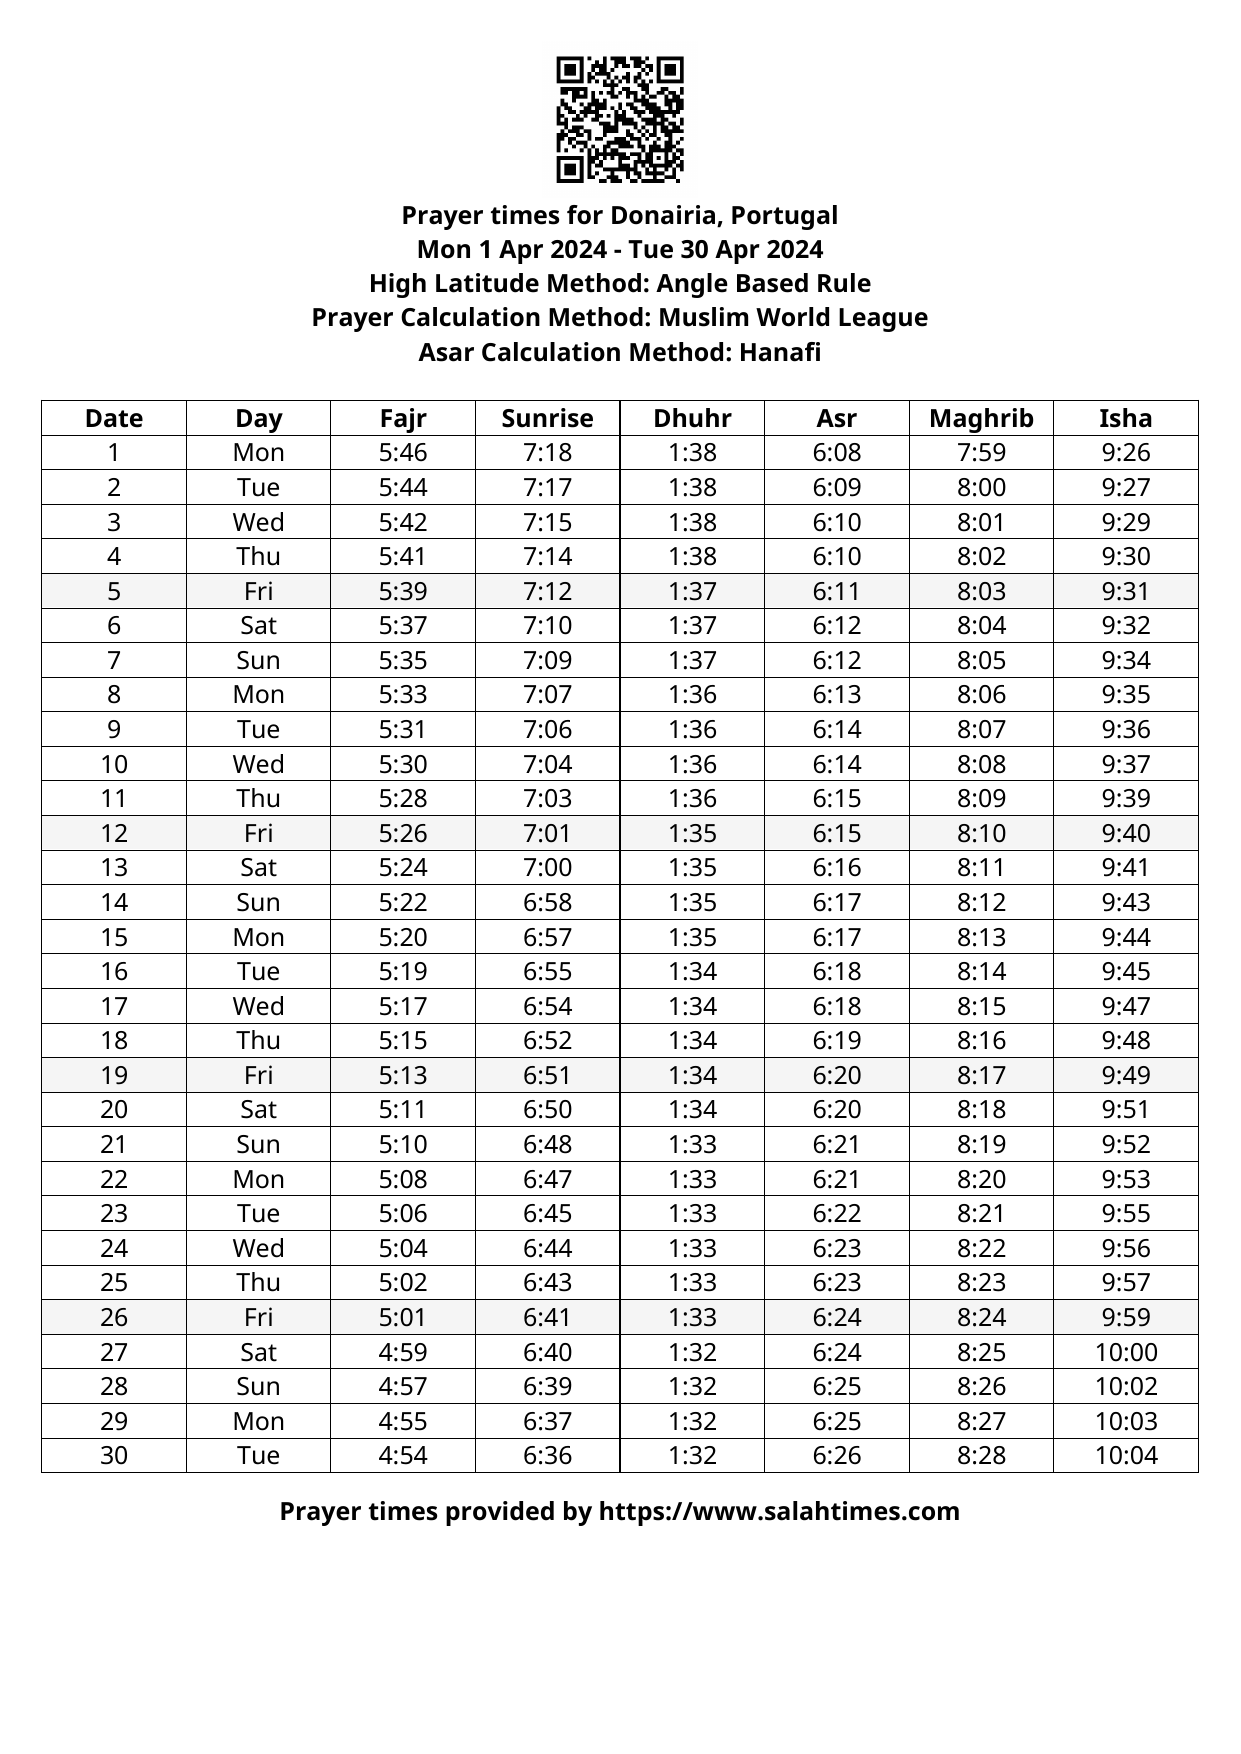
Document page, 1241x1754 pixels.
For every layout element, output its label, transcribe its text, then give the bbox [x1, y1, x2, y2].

table_cell Fri [187, 1058, 330, 1092]
table_cell Sat [187, 851, 330, 884]
table_cell 6:23 [765, 1266, 909, 1299]
table_cell 6:21 [765, 1127, 909, 1161]
picture [542, 41, 699, 198]
table_cell 30 [42, 1439, 186, 1472]
table_header Maghrib [910, 401, 1053, 434]
table_cell 21 [42, 1127, 186, 1161]
table_cell Sun [187, 643, 330, 677]
table_cell 9 [42, 712, 186, 746]
table_cell 1:32 [621, 1335, 764, 1368]
table_cell 5:33 [331, 678, 475, 711]
table_cell 6:40 [476, 1335, 619, 1368]
table_cell 6:43 [476, 1266, 619, 1299]
table_cell 7:18 [476, 436, 619, 469]
table_cell 5:28 [331, 781, 475, 815]
table_cell 1:33 [621, 1266, 764, 1299]
table_cell 6:52 [476, 1024, 619, 1057]
table_cell 10:03 [1054, 1404, 1198, 1437]
table_cell 9:30 [1054, 539, 1198, 573]
table_cell 4:57 [331, 1369, 475, 1403]
table_cell 5:44 [331, 470, 475, 504]
table_cell Fri [187, 816, 330, 849]
table_cell 3 [42, 505, 186, 538]
table_cell 1:34 [621, 1093, 764, 1126]
table_cell Tue [187, 1439, 330, 1472]
table_cell 8 [42, 678, 186, 711]
table_cell 1:34 [621, 954, 764, 988]
table_cell 7:09 [476, 643, 619, 677]
table_cell 5:01 [331, 1300, 475, 1334]
table_cell 1:33 [621, 1162, 764, 1195]
table_cell 1:32 [621, 1439, 764, 1472]
table_cell 6:11 [765, 574, 909, 607]
text Mon 1 Apr 2024 - Tue 30 Apr 2024 [42, 232, 1198, 266]
table_cell 16 [42, 954, 186, 988]
table_cell 6:08 [765, 436, 909, 469]
table_cell 5:31 [331, 712, 475, 746]
table_cell 1:37 [621, 643, 764, 677]
table_cell 6:26 [765, 1439, 909, 1472]
table_cell 8:03 [910, 574, 1053, 607]
table_cell 5:39 [331, 574, 475, 607]
table_cell Sun [187, 1369, 330, 1403]
table_cell Sun [187, 1127, 330, 1161]
table_cell 5:10 [331, 1127, 475, 1161]
table_cell 14 [42, 885, 186, 919]
table_header Dhuhr [621, 401, 764, 434]
table_cell 6:22 [765, 1196, 909, 1230]
table_cell 7:14 [476, 539, 619, 573]
table_cell 9:26 [1054, 436, 1198, 469]
table_cell 1:34 [621, 989, 764, 1022]
text Prayer times for Donairia, Portugal [42, 198, 1198, 232]
table_cell 6:15 [765, 816, 909, 849]
table_cell 8:27 [910, 1404, 1053, 1437]
table_cell 1 [42, 436, 186, 469]
table_cell 10:04 [1054, 1439, 1198, 1472]
table_cell 6:45 [476, 1196, 619, 1230]
table_cell 22 [42, 1162, 186, 1195]
table_cell 7 [42, 643, 186, 677]
table_cell 7:07 [476, 678, 619, 711]
table_cell 6:23 [765, 1231, 909, 1264]
table_cell 8:07 [910, 712, 1053, 746]
table_cell 6:24 [765, 1300, 909, 1334]
table_cell 8:12 [910, 885, 1053, 919]
table_cell 8:01 [910, 505, 1053, 538]
table_cell 9:36 [1054, 712, 1198, 746]
table_header Asr [765, 401, 909, 434]
table_cell 9:41 [1054, 851, 1198, 884]
table_cell 1:35 [621, 816, 764, 849]
text Prayer Calculation Method: Muslim World League [42, 300, 1198, 334]
table_cell 6:16 [765, 851, 909, 884]
table_cell 10:02 [1054, 1369, 1198, 1403]
table_cell 8:14 [910, 954, 1053, 988]
table_cell 5:37 [331, 609, 475, 642]
table_cell 15 [42, 920, 186, 953]
table_cell 1:33 [621, 1127, 764, 1161]
table_cell Tue [187, 470, 330, 504]
table_cell 8:25 [910, 1335, 1053, 1368]
table_cell 6:18 [765, 954, 909, 988]
table_cell Tue [187, 954, 330, 988]
table_cell 1:32 [621, 1404, 764, 1437]
table_cell 29 [42, 1404, 186, 1437]
table_cell 6:18 [765, 989, 909, 1022]
table_cell 8:24 [910, 1300, 1053, 1334]
table_cell 9:29 [1054, 505, 1198, 538]
table_cell 10:00 [1054, 1335, 1198, 1368]
table_cell 12 [42, 816, 186, 849]
table_cell 5:08 [331, 1162, 475, 1195]
table_cell 18 [42, 1024, 186, 1057]
table_cell 25 [42, 1266, 186, 1299]
table_cell 8:13 [910, 920, 1053, 953]
table_cell 6:10 [765, 539, 909, 573]
table_cell 7:04 [476, 747, 619, 780]
table_cell Sun [187, 885, 330, 919]
table_cell 4:59 [331, 1335, 475, 1368]
table_cell 7:03 [476, 781, 619, 815]
table_cell 1:38 [621, 470, 764, 504]
table_cell 5 [42, 574, 186, 607]
table_cell Wed [187, 747, 330, 780]
table_cell 20 [42, 1093, 186, 1126]
table_cell 9:56 [1054, 1231, 1198, 1264]
table_cell Fri [187, 1300, 330, 1334]
table_cell 6:25 [765, 1404, 909, 1437]
table_cell 5:04 [331, 1231, 475, 1264]
table_header Isha [1054, 401, 1198, 434]
table_cell 5:17 [331, 989, 475, 1022]
text Asar Calculation Method: Hanafi [42, 334, 1198, 368]
table_cell 8:02 [910, 539, 1053, 573]
table_cell 8:19 [910, 1127, 1053, 1161]
table_cell 6:09 [765, 470, 909, 504]
table_cell Thu [187, 1266, 330, 1299]
table_cell 5:35 [331, 643, 475, 677]
table_cell 26 [42, 1300, 186, 1334]
table_cell 7:15 [476, 505, 619, 538]
table_cell Tue [187, 712, 330, 746]
table_cell 1:34 [621, 1058, 764, 1092]
table_cell 8:06 [910, 678, 1053, 711]
table_cell 1:33 [621, 1231, 764, 1264]
table_cell 9:48 [1054, 1024, 1198, 1057]
table_cell Sat [187, 609, 330, 642]
table_cell Sat [187, 1093, 330, 1126]
table_cell 6:51 [476, 1058, 619, 1092]
table_cell 8:18 [910, 1093, 1053, 1126]
table_cell 9:45 [1054, 954, 1198, 988]
table_cell 6:47 [476, 1162, 619, 1195]
table_cell 1:38 [621, 539, 764, 573]
table_cell Fri [187, 574, 330, 607]
table_cell 10 [42, 747, 186, 780]
table_cell 9:32 [1054, 609, 1198, 642]
table_cell 6:14 [765, 712, 909, 746]
table_cell 8:08 [910, 747, 1053, 780]
table_cell 6:17 [765, 885, 909, 919]
table_cell 9:52 [1054, 1127, 1198, 1161]
table_cell 9:53 [1054, 1162, 1198, 1195]
table_cell 8:05 [910, 643, 1053, 677]
table_cell 1:36 [621, 712, 764, 746]
table_cell 11 [42, 781, 186, 815]
table_cell 8:11 [910, 851, 1053, 884]
table_cell 24 [42, 1231, 186, 1264]
table_cell 17 [42, 989, 186, 1022]
table_cell 6:17 [765, 920, 909, 953]
table_cell Mon [187, 678, 330, 711]
table_cell 6:15 [765, 781, 909, 815]
table_cell Mon [187, 436, 330, 469]
table_cell Thu [187, 539, 330, 573]
table_cell 8:16 [910, 1024, 1053, 1057]
table_cell 1:33 [621, 1300, 764, 1334]
table_cell Mon [187, 1162, 330, 1195]
table_cell 19 [42, 1058, 186, 1092]
table_cell 6:10 [765, 505, 909, 538]
table_cell 5:41 [331, 539, 475, 573]
table_cell 4:54 [331, 1439, 475, 1472]
table_cell 9:39 [1054, 781, 1198, 815]
table_header Sunrise [476, 401, 619, 434]
table_header Date [42, 401, 186, 434]
table_cell 1:35 [621, 920, 764, 953]
table_cell 6:12 [765, 643, 909, 677]
table_cell Wed [187, 505, 330, 538]
table_cell 5:30 [331, 747, 475, 780]
table_cell 5:11 [331, 1093, 475, 1126]
table_cell 5:42 [331, 505, 475, 538]
table_cell 6:37 [476, 1404, 619, 1437]
table_cell 6:24 [765, 1335, 909, 1368]
table_cell 6:44 [476, 1231, 619, 1264]
table_cell 8:09 [910, 781, 1053, 815]
table_cell 8:26 [910, 1369, 1053, 1403]
table_cell 5:20 [331, 920, 475, 953]
table_header Day [187, 401, 330, 434]
table_cell 1:35 [621, 885, 764, 919]
table_cell 6:54 [476, 989, 619, 1022]
table_cell 6:50 [476, 1093, 619, 1126]
table_cell Tue [187, 1196, 330, 1230]
table_cell 6:12 [765, 609, 909, 642]
table_cell 8:21 [910, 1196, 1053, 1230]
table_cell 5:15 [331, 1024, 475, 1057]
table_cell 9:47 [1054, 989, 1198, 1022]
table_cell Sat [187, 1335, 330, 1368]
table_cell 5:46 [331, 436, 475, 469]
table_cell 8:15 [910, 989, 1053, 1022]
table_cell 1:36 [621, 678, 764, 711]
table_cell 1:36 [621, 747, 764, 780]
table_cell 8:22 [910, 1231, 1053, 1264]
table_cell 1:33 [621, 1196, 764, 1230]
table_cell 27 [42, 1335, 186, 1368]
table_cell 6:20 [765, 1058, 909, 1092]
text High Latitude Method: Angle Based Rule [42, 266, 1198, 300]
table_cell 1:37 [621, 574, 764, 607]
table_cell 6:20 [765, 1093, 909, 1126]
table_cell 7:12 [476, 574, 619, 607]
table_cell 4 [42, 539, 186, 573]
table_cell 6:41 [476, 1300, 619, 1334]
table_cell 6:13 [765, 678, 909, 711]
table_cell 4:55 [331, 1404, 475, 1437]
table_cell 7:59 [910, 436, 1053, 469]
table_cell Mon [187, 920, 330, 953]
table_cell 7:00 [476, 851, 619, 884]
table_cell 9:44 [1054, 920, 1198, 953]
table_cell 1:32 [621, 1369, 764, 1403]
table_cell 6:14 [765, 747, 909, 780]
table_cell 8:28 [910, 1439, 1053, 1472]
table_cell 5:02 [331, 1266, 475, 1299]
table_cell 9:35 [1054, 678, 1198, 711]
table_cell 5:24 [331, 851, 475, 884]
table_cell 5:19 [331, 954, 475, 988]
table_cell 8:23 [910, 1266, 1053, 1299]
table_cell 9:55 [1054, 1196, 1198, 1230]
table_cell 1:34 [621, 1024, 764, 1057]
table_cell Wed [187, 1231, 330, 1264]
table_cell 9:49 [1054, 1058, 1198, 1092]
table_cell 9:57 [1054, 1266, 1198, 1299]
table_header Fajr [331, 401, 475, 434]
table_cell 2 [42, 470, 186, 504]
table_cell 8:20 [910, 1162, 1053, 1195]
table_cell 1:35 [621, 851, 764, 884]
table_cell 7:06 [476, 712, 619, 746]
table_cell 6 [42, 609, 186, 642]
table_cell 23 [42, 1196, 186, 1230]
table_cell 5:22 [331, 885, 475, 919]
table_cell 6:36 [476, 1439, 619, 1472]
table_cell 6:21 [765, 1162, 909, 1195]
table_cell 9:31 [1054, 574, 1198, 607]
table_cell 5:06 [331, 1196, 475, 1230]
table_cell Mon [187, 1404, 330, 1437]
table_cell 13 [42, 851, 186, 884]
table_cell 6:25 [765, 1369, 909, 1403]
table_cell 6:57 [476, 920, 619, 953]
table_cell Wed [187, 989, 330, 1022]
table_cell 8:04 [910, 609, 1053, 642]
table_cell 8:00 [910, 470, 1053, 504]
table_cell 9:40 [1054, 816, 1198, 849]
table_cell 6:58 [476, 885, 619, 919]
table_cell 7:10 [476, 609, 619, 642]
table_cell Thu [187, 781, 330, 815]
table_cell 9:51 [1054, 1093, 1198, 1126]
table_cell 8:10 [910, 816, 1053, 849]
table_cell 9:43 [1054, 885, 1198, 919]
table_cell 8:17 [910, 1058, 1053, 1092]
table_cell 9:27 [1054, 470, 1198, 504]
table_cell 1:36 [621, 781, 764, 815]
table_cell 7:17 [476, 470, 619, 504]
table_cell 1:38 [621, 505, 764, 538]
table_cell 5:26 [331, 816, 475, 849]
table_cell 6:39 [476, 1369, 619, 1403]
table_cell 1:38 [621, 436, 764, 469]
table_cell 9:34 [1054, 643, 1198, 677]
table_cell 1:37 [621, 609, 764, 642]
table_cell 6:55 [476, 954, 619, 988]
table_cell 28 [42, 1369, 186, 1403]
table_cell 6:19 [765, 1024, 909, 1057]
table_cell 5:13 [331, 1058, 475, 1092]
table_cell 9:37 [1054, 747, 1198, 780]
text Prayer times provided by https://www.salahtimes.com [42, 1494, 1198, 1528]
table_cell Thu [187, 1024, 330, 1057]
table_cell 6:48 [476, 1127, 619, 1161]
table_cell 9:59 [1054, 1300, 1198, 1334]
table_cell 7:01 [476, 816, 619, 849]
